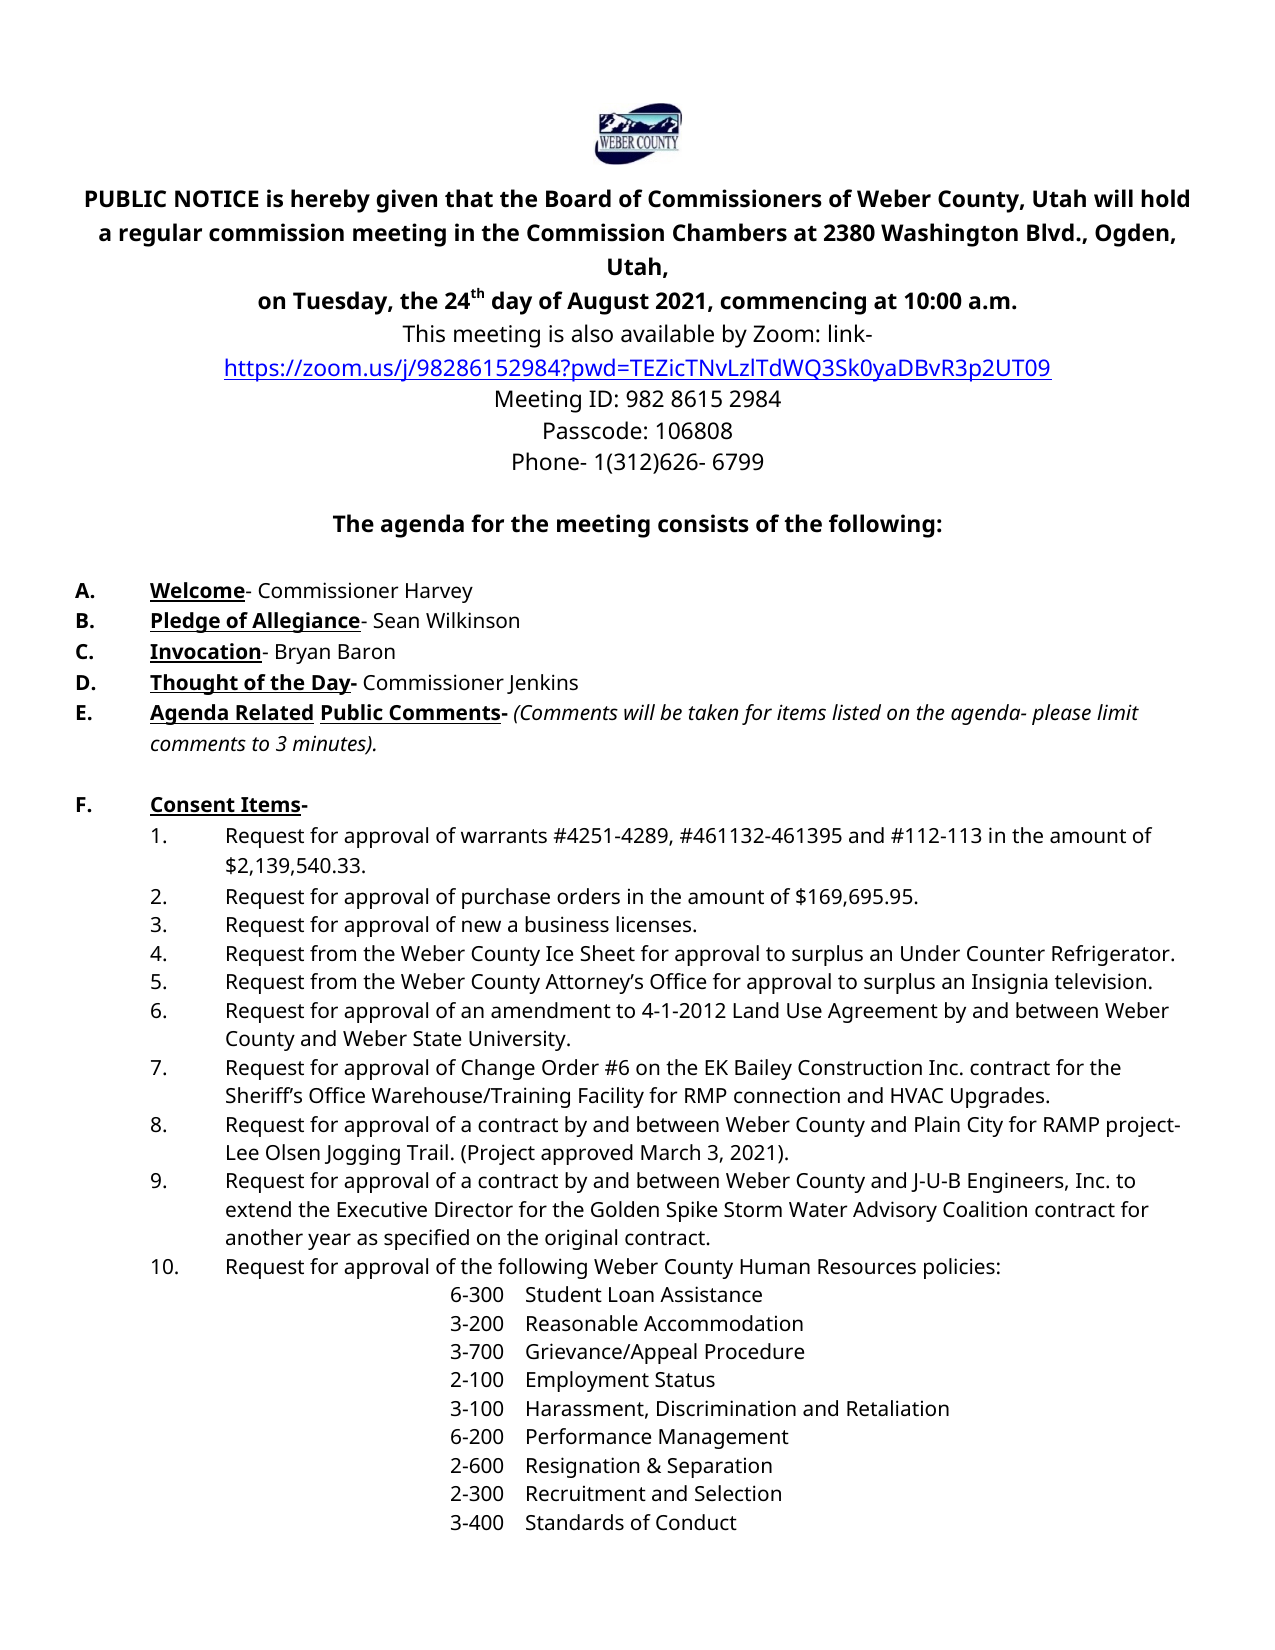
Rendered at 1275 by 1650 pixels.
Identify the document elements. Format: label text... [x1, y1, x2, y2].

list Welcome- Commissioner Harvey [75, 576, 1200, 604]
text 6-300 Student Loan Assistance [150, 1280, 1200, 1309]
text Passcode: 106808 [75, 415, 1200, 446]
text 10. Request for approval of the following Weber County Human Resources policies: [150, 1252, 1200, 1280]
text 6. Request for approval of an amendment to 4-1-2012 Land Use Agreement by and between Weber County and Weber State University. [150, 996, 1200, 1053]
text This meeting is also available by Zoom: link- [75, 318, 1200, 350]
text 3-100 Harassment, Discrimination and Retaliation [150, 1394, 1200, 1422]
text 3-200 Reasonable Accommodation [150, 1309, 1200, 1337]
text 9. Request for approval of a contract by and between Weber County and J-U-B Engineers, Inc. to extend the Executive Director for the Golden Spike Storm Water Advisory Coalition contract for another year as specified on the original contract. [150, 1167, 1200, 1252]
text on Tuesday, the 24th day of August 2021, commencing at 10:00 a.m. [75, 285, 1200, 316]
text 2-100 Employment Status [150, 1366, 1200, 1394]
text F. Consent Items- [75, 790, 1200, 819]
text 7. Request for approval of Change Order #6 on the EK Bailey Construction Inc. contract for the Sheriff’s Office Warehouse/Training Facility for RMP connection and HVAC Upgrades. [150, 1053, 1200, 1110]
text 1. Request for approval of warrants #4251-4289, #461132-461395 and #112-113 in the amount of $2,139,540.33. [150, 821, 1200, 880]
text 5. Request from the Weber County Attorney’s Office for approval to surplus an Insignia television. [150, 967, 1200, 996]
text D. Thought of the Day- Commissioner Jenkins [75, 668, 1200, 696]
text The agenda for the meeting consists of the following: [75, 508, 1200, 540]
text 8. Request for approval of a contract by and between Weber County and Plain City for RAMP project- Lee Olsen Jogging Trail. (Project approved March 3, 2021). [150, 1110, 1200, 1167]
text 6-200 Performance Management [150, 1422, 1200, 1451]
picture [593, 103, 683, 165]
text Meeting ID: 982 8615 2984 [75, 383, 1200, 415]
text 3-700 Grievance/Appeal Procedure [150, 1337, 1200, 1366]
text C. Invocation- Bryan Baron [75, 637, 1200, 666]
text 2. Request for approval of purchase orders in the amount of $169,695.95. [150, 882, 1200, 911]
text Phone- 1(312)626- 6799 [75, 446, 1200, 477]
text B. Pledge of Allegiance- Sean Wilkinson [75, 607, 1200, 635]
text https://zoom.us/j/98286152984?pwd=TEZicTNvLzlTdWQ3Sk0yaDBvR3p2UT09 [75, 352, 1200, 383]
text 3-400 Standards of Conduct [150, 1508, 1200, 1536]
text 4. Request from the Weber County Ice Sheet for approval to surplus an Under Counter Refrigerator. [150, 939, 1200, 967]
text E. Agenda Related Public Comments- (Comments will be taken for items listed on the agenda- please limit comments to 3 minutes). [75, 698, 1200, 757]
text 2-300 Recruitment and Selection [150, 1479, 1200, 1508]
text 2-600 Resignation & Separation [150, 1451, 1200, 1479]
text 3. Request for approval of new a business licenses. [150, 911, 1200, 939]
text PUBLIC NOTICE is hereby given that the Board of Commissioners of Weber County, Utah will hold a regular commission meeting in the Commission Chambers at 2380 Washington Blvd., Ogden, Utah, [75, 183, 1200, 282]
